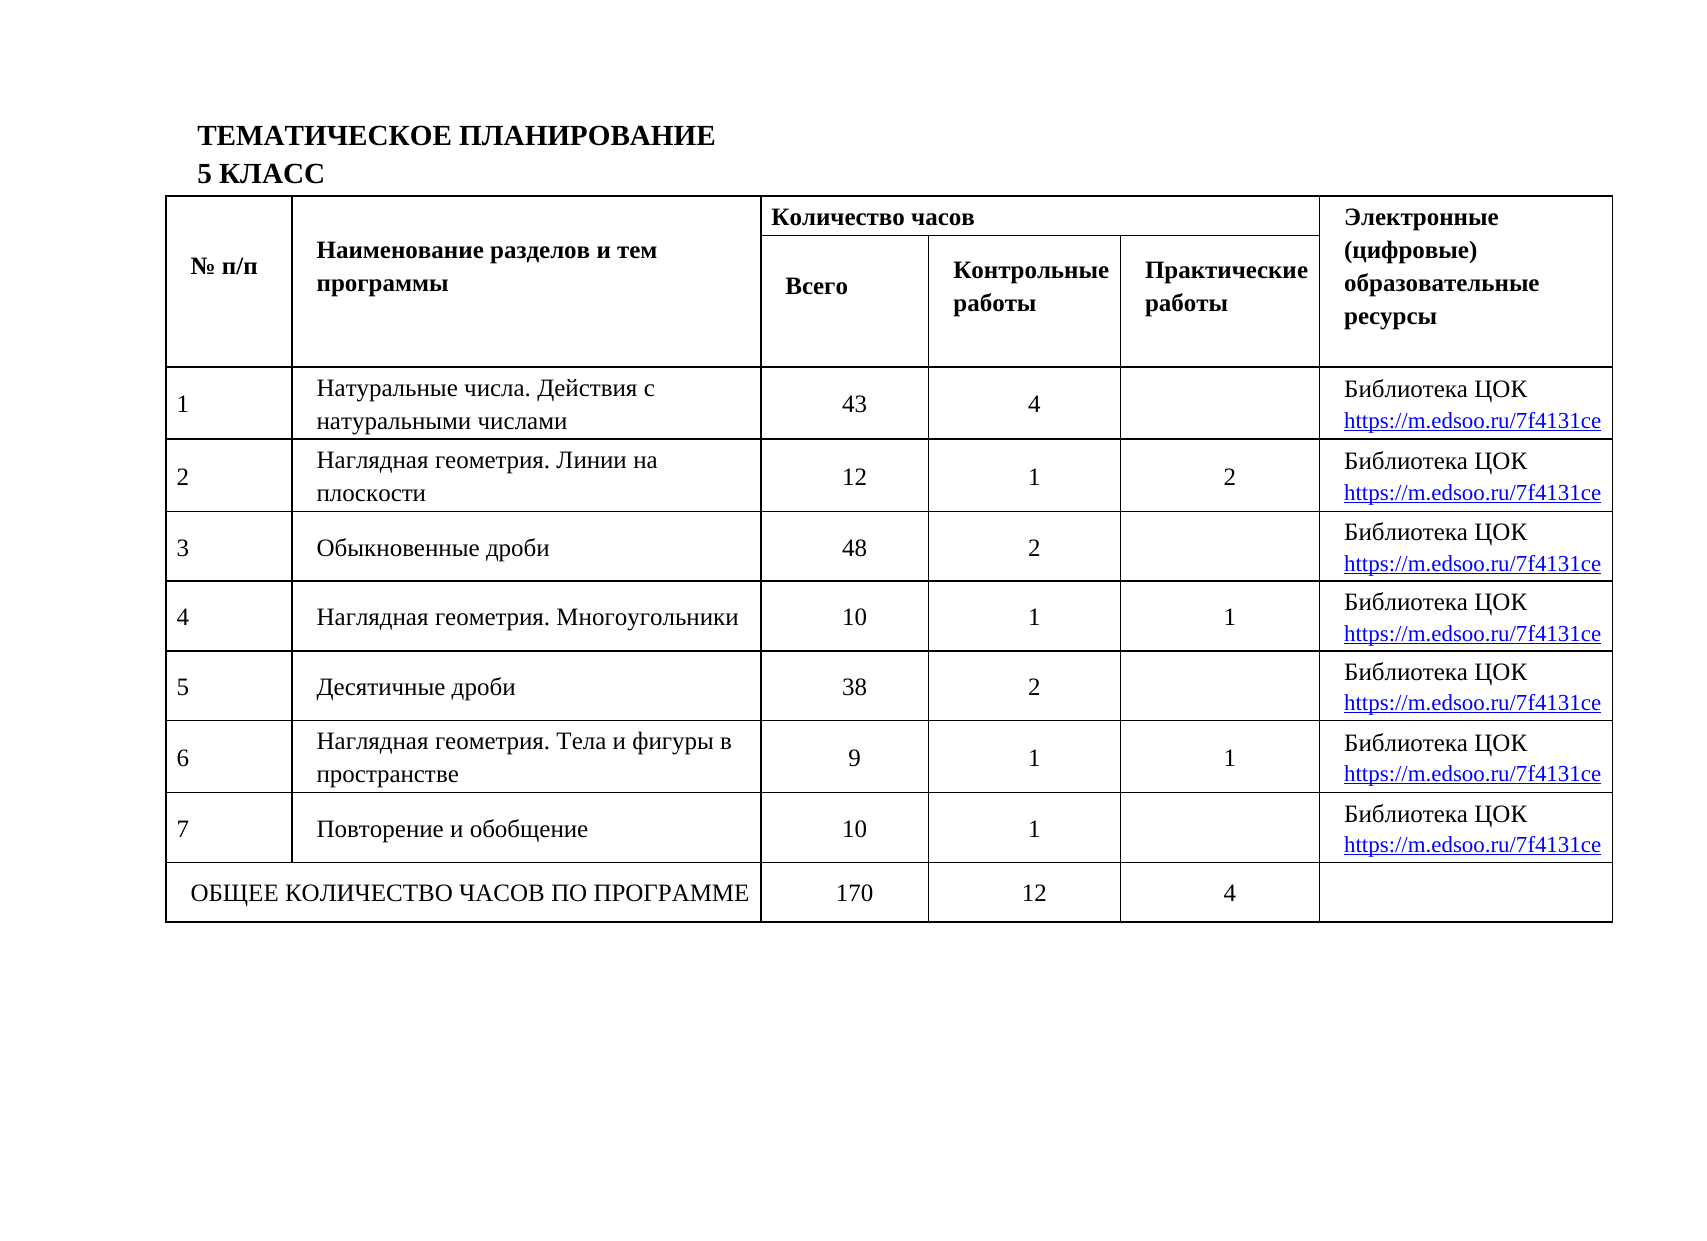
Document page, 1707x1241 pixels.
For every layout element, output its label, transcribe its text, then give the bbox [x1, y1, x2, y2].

table_cell Обыкновенные дроби [293, 512, 760, 580]
table_cell 4 [1121, 863, 1319, 921]
table_cell Наглядная геометрия. Тела и фигуры в пространстве [293, 721, 760, 792]
table_cell 4 [929, 368, 1120, 438]
table_cell 5 [167, 652, 291, 719]
table_header № п/п [167, 197, 291, 366]
table_cell 1 [929, 793, 1120, 861]
table_cell Библиотека ЦОК https://m.edsoo.ru/7f4131ce [1320, 793, 1612, 861]
table_cell [1121, 512, 1319, 580]
table_cell 1 [167, 368, 291, 438]
table_cell 2 [929, 512, 1120, 580]
table_cell 4 [167, 582, 291, 650]
table_cell 9 [762, 721, 928, 792]
table_cell 2 [929, 652, 1120, 719]
table_cell 3 [167, 512, 291, 580]
table_cell Десятичные дроби [293, 652, 760, 719]
table_cell Библиотека ЦОК https://m.edsoo.ru/7f4131ce [1320, 582, 1612, 650]
table_cell [1320, 863, 1612, 921]
table_cell 38 [762, 652, 928, 719]
table_cell Натуральные числа. Действия с натуральными числами [293, 368, 760, 438]
table_cell Наглядная геометрия. Линии на плоскости [293, 440, 760, 511]
table_cell Контрольные работы [929, 236, 1120, 366]
table_cell 1 [1121, 582, 1319, 650]
table_cell 2 [1121, 440, 1319, 511]
table_cell 6 [167, 721, 291, 792]
table_cell Повторение и обобщение [293, 793, 760, 861]
table_cell [1121, 793, 1319, 861]
table_cell 170 [762, 863, 928, 921]
table_cell Библиотека ЦОК https://m.edsoo.ru/7f4131ce [1320, 652, 1612, 719]
table_cell Библиотека ЦОК https://m.edsoo.ru/7f4131ce [1320, 721, 1612, 792]
table_cell Практические работы [1121, 236, 1319, 366]
text 5 КЛАСС [190, 157, 1618, 190]
table_cell Библиотека ЦОК https://m.edsoo.ru/7f4131ce [1320, 368, 1612, 438]
table_cell 2 [167, 440, 291, 511]
table_cell [1121, 652, 1319, 719]
table_cell 10 [762, 582, 928, 650]
table_cell 12 [929, 863, 1120, 921]
table_header Количество часов [762, 197, 1319, 234]
table_cell Библиотека ЦОК https://m.edsoo.ru/7f4131ce [1320, 440, 1612, 511]
table_cell Библиотека ЦОК https://m.edsoo.ru/7f4131ce [1320, 512, 1612, 580]
table_header Наименование разделов и тем программы [293, 197, 760, 366]
table_cell 48 [762, 512, 928, 580]
text ТЕМАТИЧЕСКОЕ ПЛАНИРОВАНИЕ [190, 118, 1618, 152]
table_cell Всего [762, 236, 928, 366]
table_cell Наглядная геометрия. Многоугольники [293, 582, 760, 650]
table_header Электронные (цифровые) образовательные ресурсы [1320, 197, 1612, 366]
table_cell 1 [929, 721, 1120, 792]
table_cell ОБЩЕЕ КОЛИЧЕСТВО ЧАСОВ ПО ПРОГРАММЕ [167, 863, 760, 921]
table_cell 12 [762, 440, 928, 511]
table_cell 10 [762, 793, 928, 861]
table_cell 1 [929, 440, 1120, 511]
table_cell 1 [929, 582, 1120, 650]
table_cell 43 [762, 368, 928, 438]
table_cell [1121, 368, 1319, 438]
table_cell 7 [167, 793, 291, 861]
table_cell 1 [1121, 721, 1319, 792]
